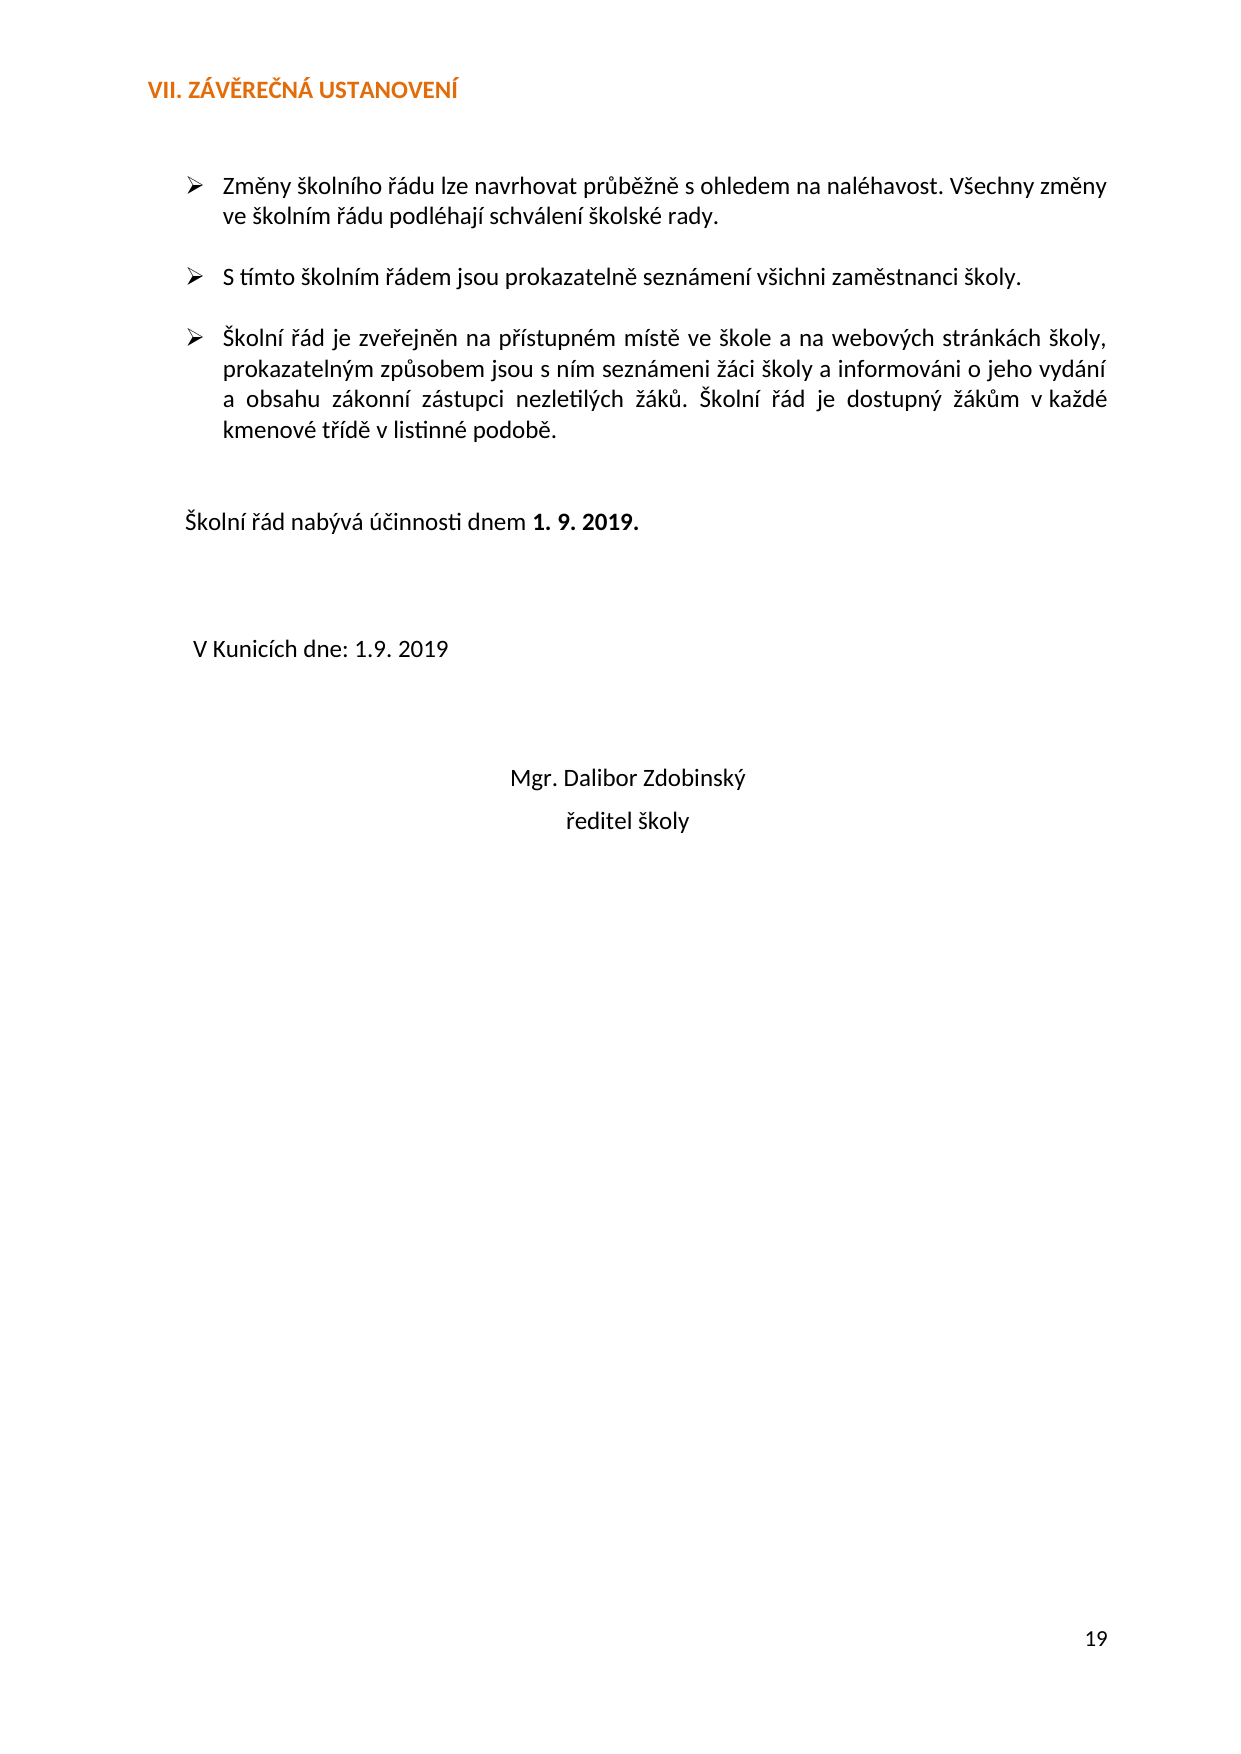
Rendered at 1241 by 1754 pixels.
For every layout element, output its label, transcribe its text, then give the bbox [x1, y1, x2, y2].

list Školní řád je zveřejněn na přístupném místě ve škole a na webových stránkách školy, prokazatelným způsobem jsou s ním seznámeni žáci školy a informováni o jeho vydání a obsahu zákonní zástupci nezletilých žáků. Školní řád je dostupný žákům v každé kmenové třídě v listinné podobě. [185, 322, 1107, 444]
text Školní řád nabývá účinnosti dnem 1. 9. 2019. [162, 506, 1107, 536]
subtitle VII. ZÁVĚREČNÁ USTANOVENÍ [148, 74, 1107, 104]
text V Kunicích dne: 1.9. 2019 [148, 633, 1107, 663]
text ředitel školy [148, 805, 1107, 836]
list Změny školního řádu lze navrhovat průběžně s ohledem na naléhavost. Všechny změny ve školním řádu podléhají schválení školské rady. [185, 170, 1107, 231]
list S tímto školním řádem jsou prokazatelně seznámení všichni zaměstnanci školy. [185, 261, 1107, 292]
text Mgr. Dalibor Zdobinský [148, 762, 1107, 792]
